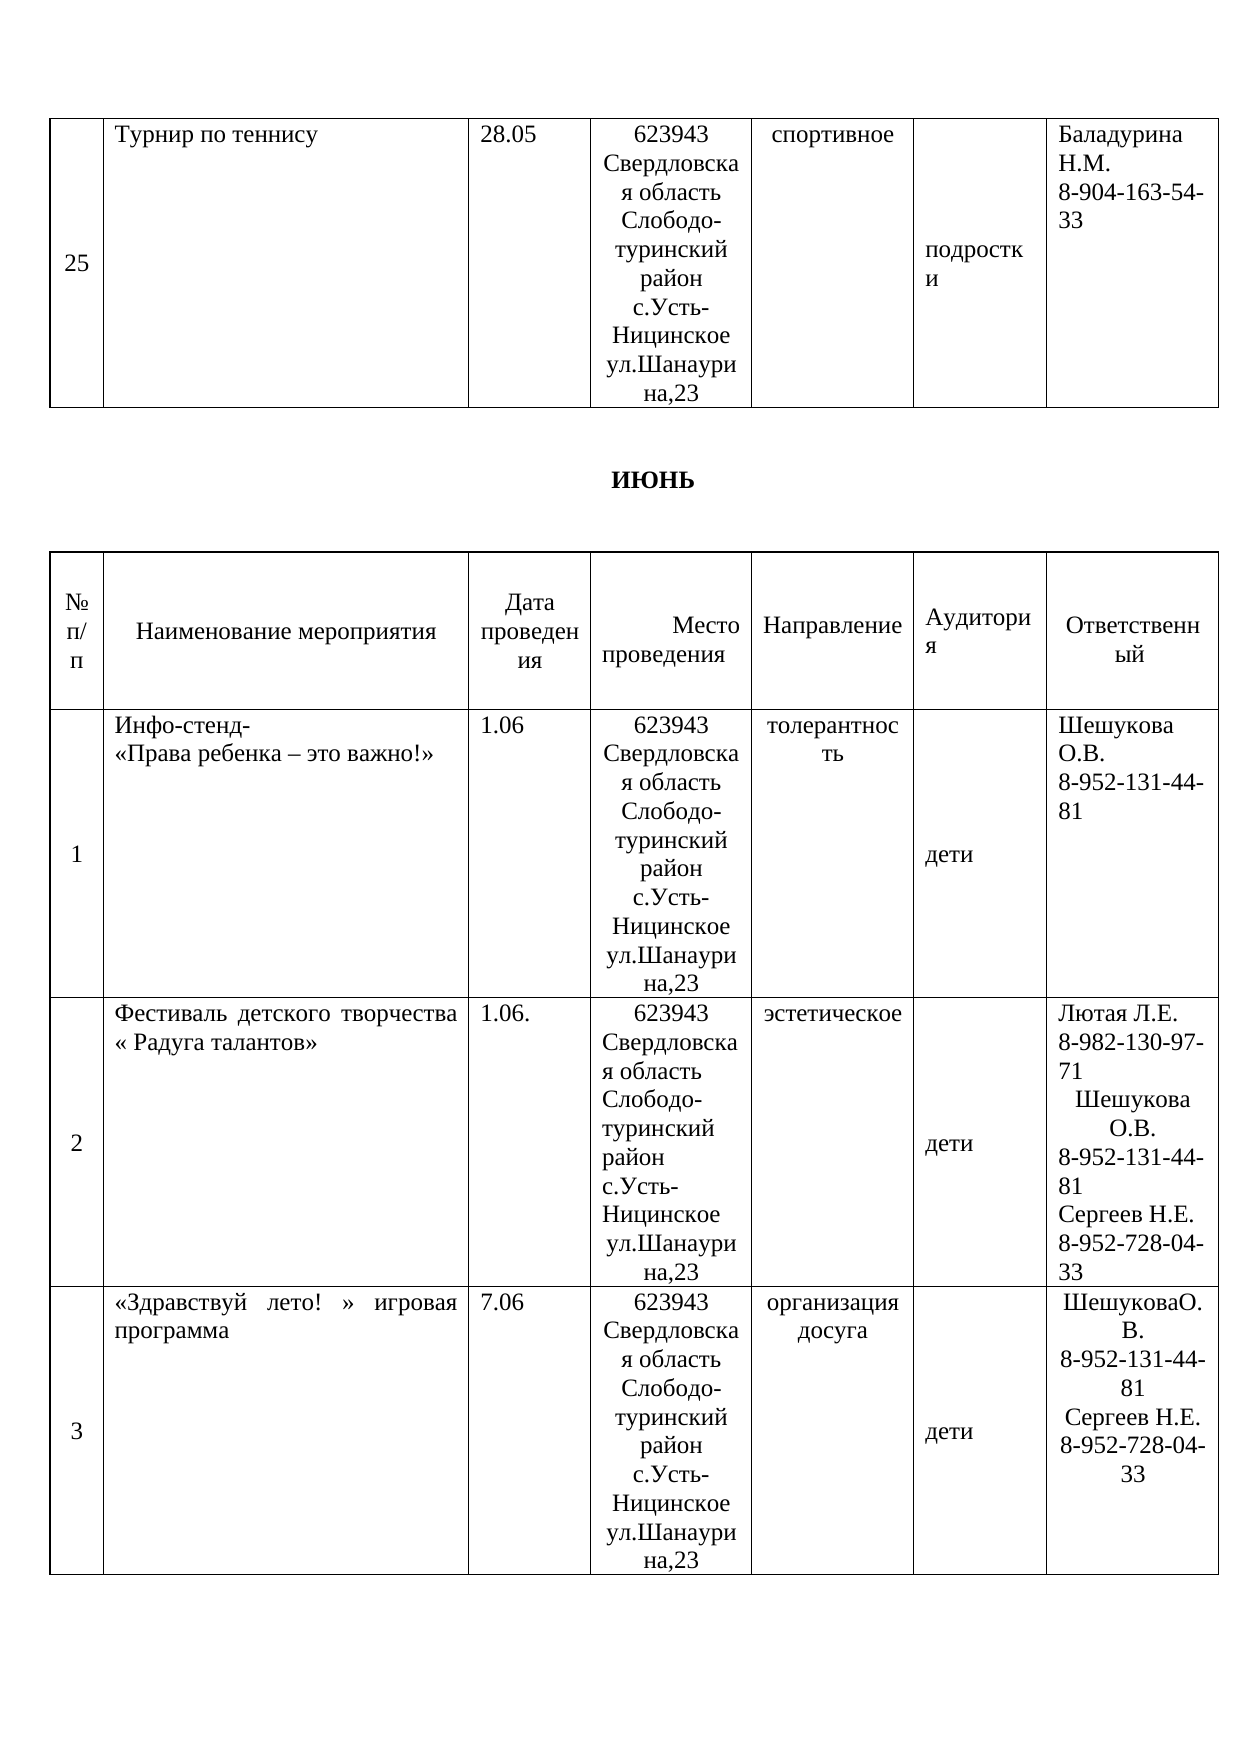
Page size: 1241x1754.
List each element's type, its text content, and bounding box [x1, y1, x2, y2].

table_cell 1 [51, 710, 103, 997]
table_cell 28.05 [469, 119, 590, 407]
table_cell Лютая Л.Е. 8-982-130-97-71 Шешукова О.В. 8-952-131-44-81 Сергеев Н.Е. 8-952-728-04-33 [1047, 998, 1218, 1286]
table_cell 1.06. [469, 998, 590, 1286]
table_cell Направление [752, 553, 913, 709]
table_cell 2 [51, 998, 103, 1286]
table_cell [591, 119, 751, 407]
table_cell № п/п [51, 553, 103, 709]
table_cell организация досуга [752, 1287, 913, 1574]
table_cell дети [914, 710, 1046, 997]
table_cell Место проведения [591, 553, 751, 709]
table_cell подростки [914, 119, 1046, 407]
table_cell Инфо-стенд- «Права ребенка – это важно!» [104, 710, 468, 997]
table_cell дети [914, 998, 1046, 1286]
table_cell «Здравствуй лето! » игровая программа [104, 1287, 468, 1574]
table_cell 623943 Свердловская область Слободо-туринский район с.Усть-Ницинское ул.Шанаурина,23 [591, 710, 751, 997]
table_cell 623943 Свердловская область Слободо-туринский район с.Усть-Ницинское ул.Шанаурина,23 [591, 998, 751, 1286]
table_cell 3 [51, 1287, 103, 1574]
table_cell спортивное [752, 119, 913, 407]
table_cell Дата проведения [469, 553, 590, 709]
table_cell эстетическое [752, 998, 913, 1286]
table_cell Баладурина Н.М. 8-904-163-54-33 [1047, 119, 1218, 407]
table_cell 1.06 [469, 710, 590, 997]
table_cell Турнир по теннису [104, 119, 468, 407]
table_cell ШешуковаО.В. 8-952-131-44-81 Сергеев Н.Е. 8-952-728-04-33 [1047, 1287, 1218, 1574]
table_cell 7.06 [469, 1287, 590, 1574]
table_cell 25 [51, 119, 103, 407]
table_cell Наименование мероприятия [104, 553, 468, 709]
table_cell дети [914, 1287, 1046, 1574]
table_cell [591, 1287, 751, 1574]
table_cell толерантность [752, 710, 913, 997]
table_cell ИЮНЬ [50, 408, 1219, 551]
table_cell Аудитория [914, 553, 1046, 709]
table_cell Фестиваль детского творчества « Радуга талантов» [104, 998, 468, 1286]
table_cell Шешукова О.В. 8-952-131-44-81 [1047, 710, 1218, 997]
table_cell Ответственный [1047, 553, 1218, 709]
